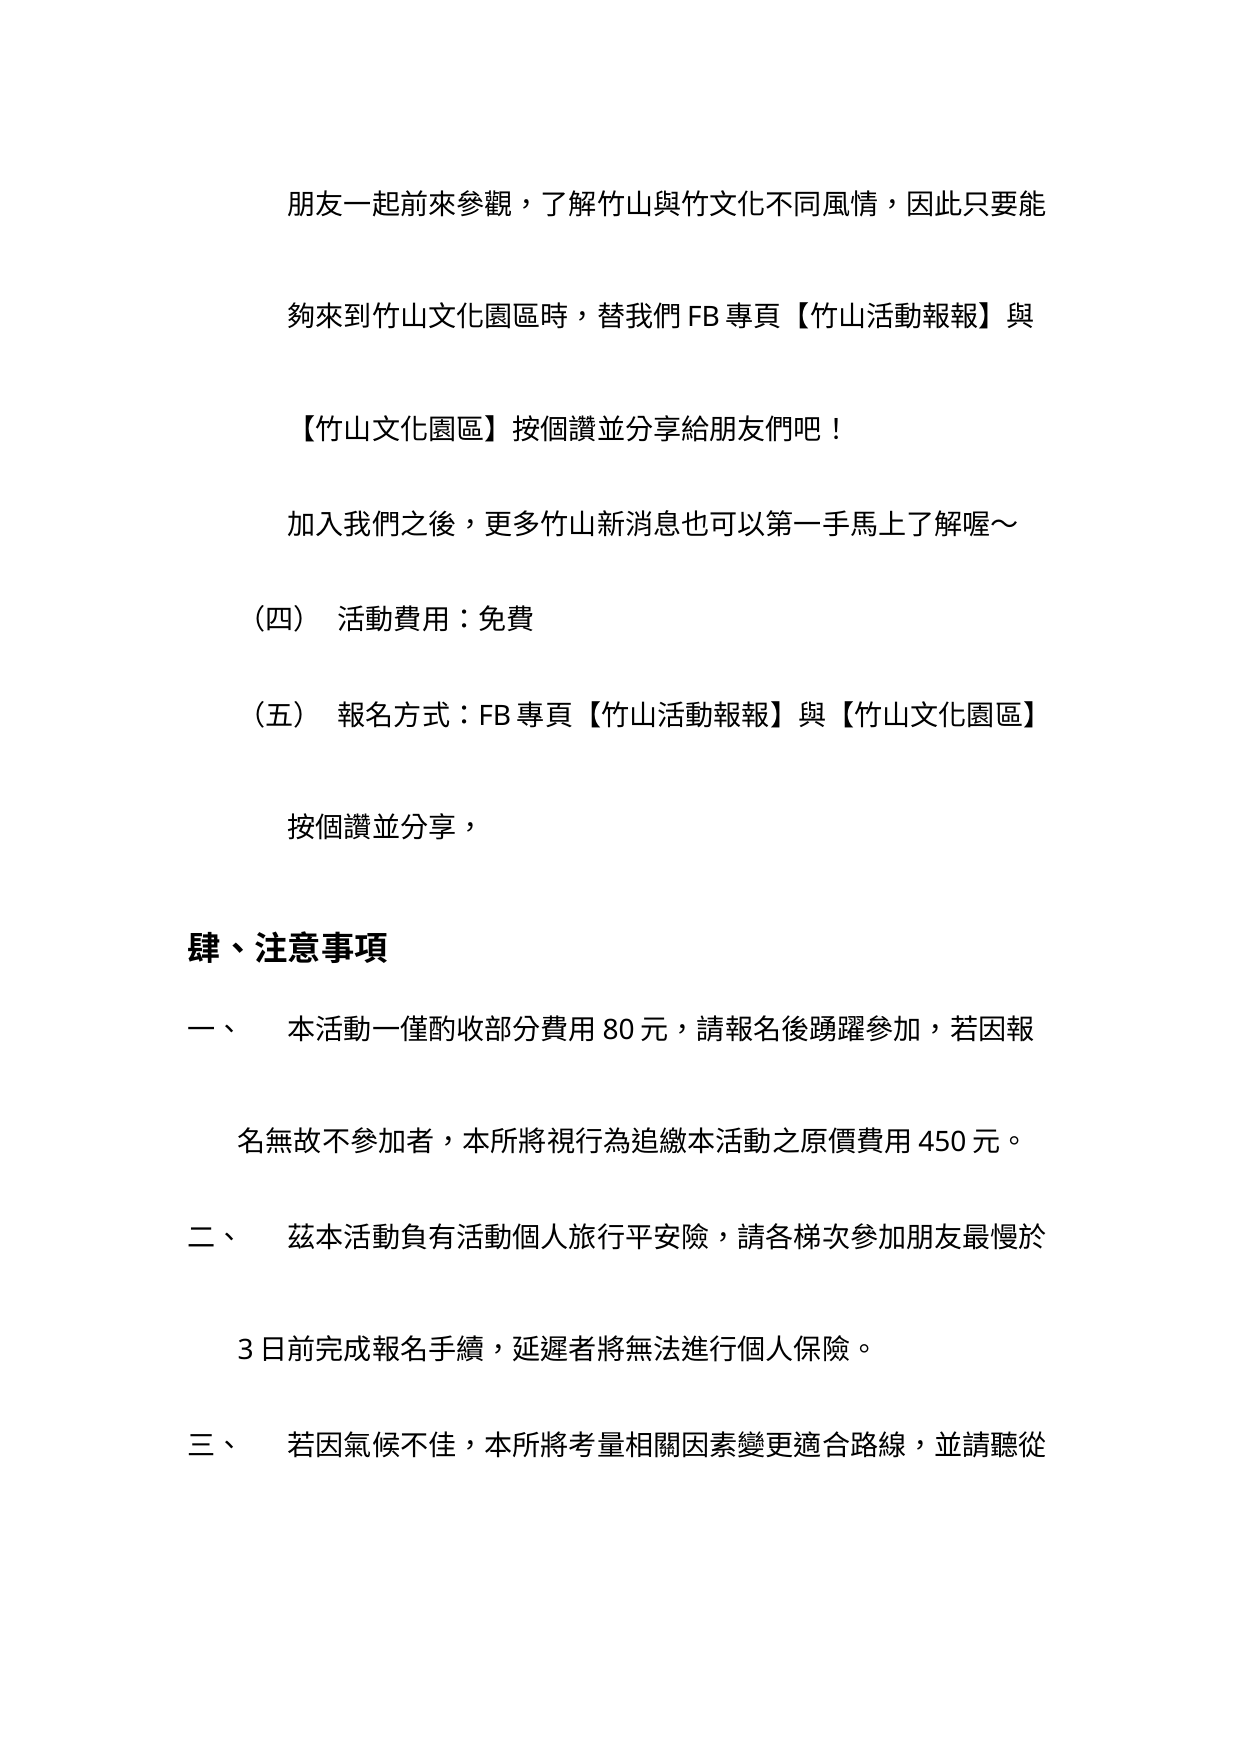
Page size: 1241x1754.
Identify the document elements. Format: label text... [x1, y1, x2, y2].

list 活動費用：免費 [237, 580, 1053, 655]
title 肆、注意事項 [187, 908, 1053, 983]
list 加入我們之後，更多竹山新消息也可以第一手馬上了解喔～ [287, 485, 1053, 560]
list 報名方式：FB專頁【竹山活動報報】與【竹山文化園區】按個讚並分享， [237, 675, 1053, 863]
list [287, 164, 1053, 464]
list 茲本活動負有活動個人旅行平安險，請各梯次參加朋友最慢於3日前完成報名手續，延遲者將無法進行個人保險。 [187, 1197, 1053, 1385]
list 本活動一僅酌收部分費用80元，請報名後踴躍參加，若因報名無故不參加者，本所將視行為追繳本活動之原價費用450元。 [187, 989, 1053, 1177]
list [187, 1405, 1053, 1480]
